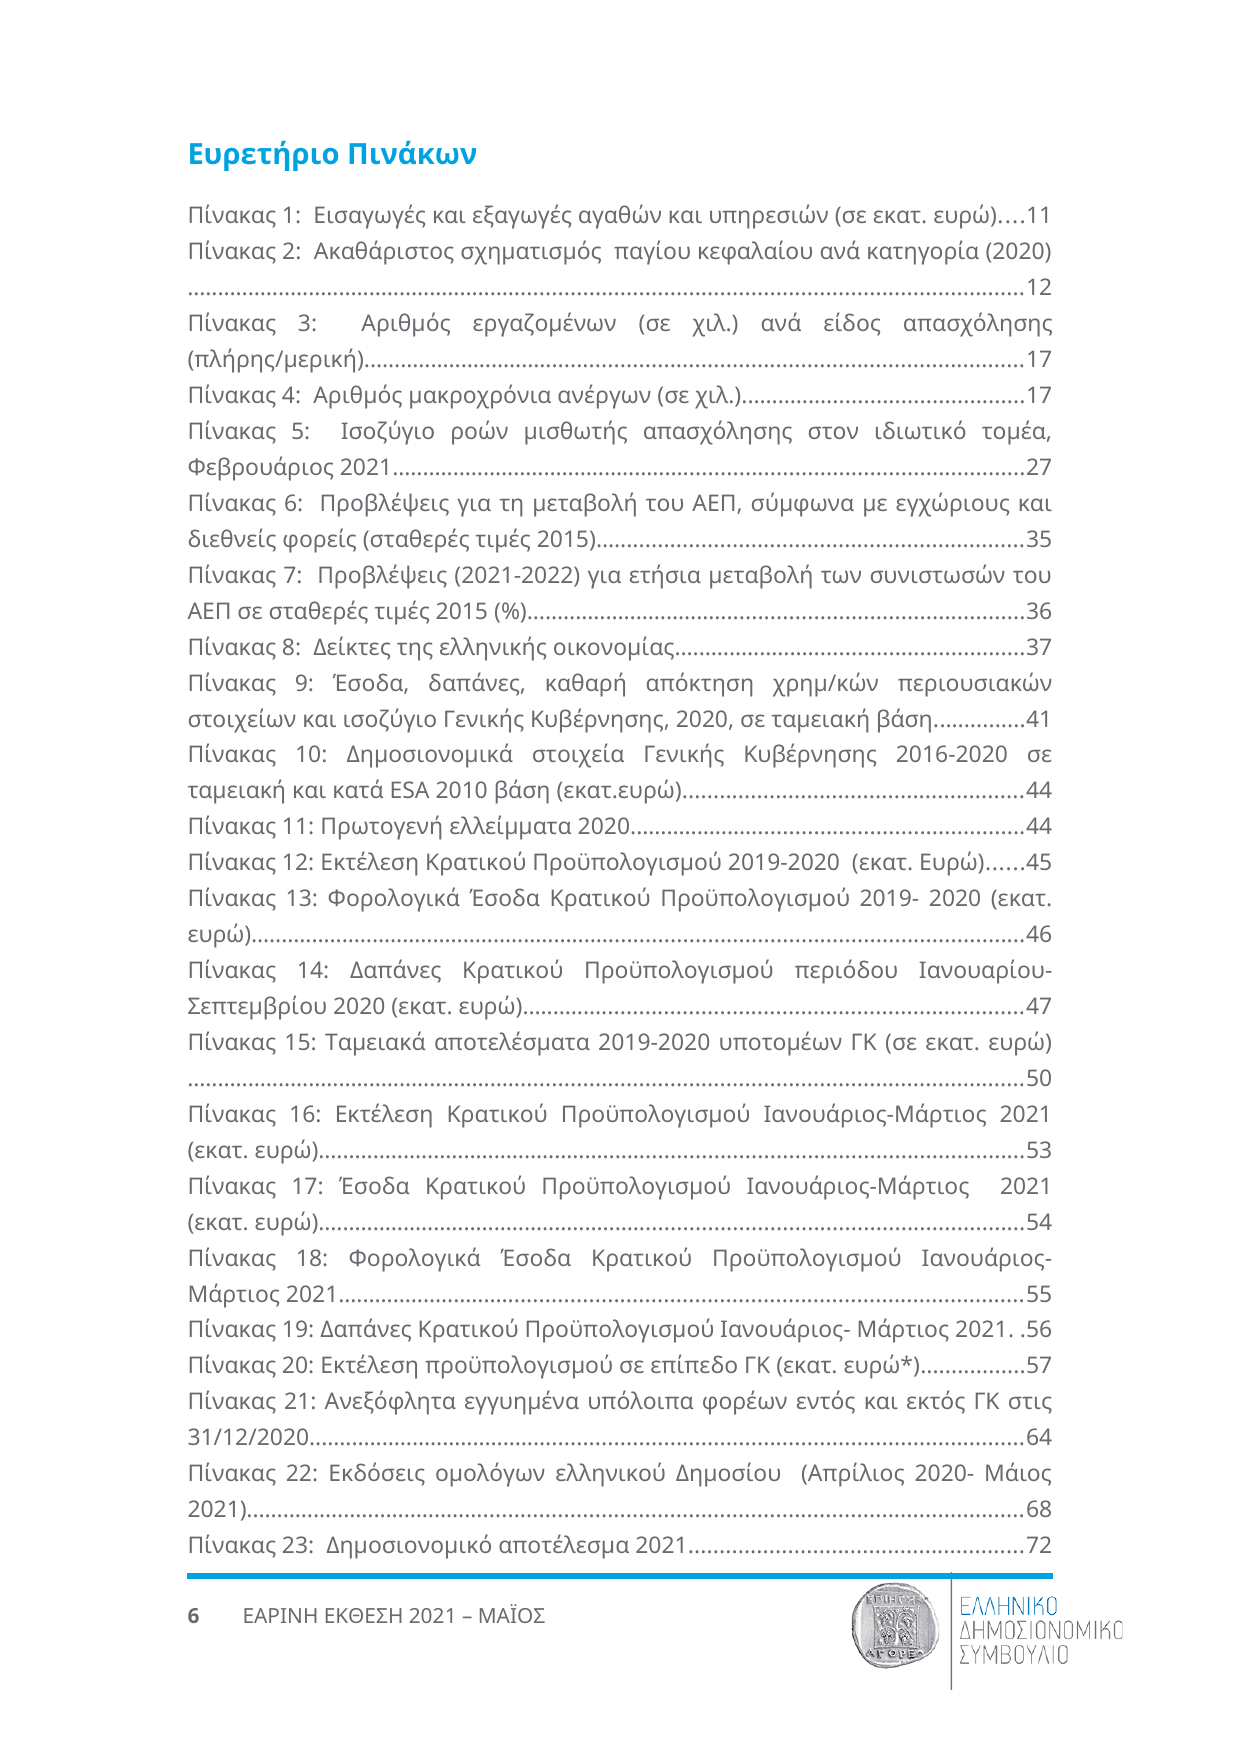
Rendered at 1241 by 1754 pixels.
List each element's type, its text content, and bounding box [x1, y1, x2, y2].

text Πίνακας 18: Φορολογικά Έσοδα Κρατικού Προϋπολογισμού Ιανουάριος- Μάρτιος 2021 55 [187, 1242, 1053, 1309]
text Πίνακας 10: Δημοσιονομικά στοιχεία Γενικής Κυβέρνησης 2016-2020 σε ταμειακή και κατά ESA 2010 βάση (εκατ.ευρώ) 44 [187, 738, 1053, 806]
text Πίνακας 17: Έσοδα Κρατικού Προϋπολογισμού Ιανουάριος-Μάρτιος 2021 (εκατ. ευρώ) 54 [187, 1170, 1053, 1237]
text Πίνακας 13: Φορολογικά Έσοδα Κρατικού Προϋπολογισμού 2019- 2020 (εκατ. ευρώ) 46 [187, 882, 1053, 949]
text Πίνακας 20: Εκτέλεση προϋπολογισμού σε επίπεδο ΓΚ (εκατ. ευρώ*) 57 [187, 1349, 1053, 1381]
text Πίνακας 8: Δείκτες της ελληνικής οικονομίας 37 [187, 631, 1053, 662]
text Πίνακας 21: Ανεξόφλητα εγγυημένα υπόλοιπα φορέων εντός και εκτός ΓΚ στις 31/12/2020 64 [187, 1385, 1053, 1452]
text Πίνακας 1: Εισαγωγές και εξαγωγές αγαθών και υπηρεσιών (σε εκατ. ευρώ) 11 [187, 199, 1053, 231]
text Πίνακας 15: Ταμειακά αποτελέσματα 2019-2020 υποτομέων ΓΚ (σε εκατ. ευρώ) 50 [187, 1026, 1053, 1093]
text Πίνακας 11: Πρωτογενή ελλείμματα 2020 44 [187, 810, 1053, 842]
text Πίνακας 3: Αριθμός εργαζομένων (σε χιλ.) ανά είδος απασχόλησης (πλήρης/μερική) 17 [187, 307, 1053, 374]
picture [851, 1572, 1123, 1690]
text Ευρετήριο Πινάκων [187, 133, 1053, 173]
text Πίνακας 23: Δημοσιονομικό αποτέλεσμα 2021 72 [187, 1529, 1053, 1560]
text Πίνακας 6: Προβλέψεις για τη μεταβολή του ΑΕΠ, σύμφωνα με εγχώριους και διεθνείς φορείς (σταθερές τιμές 2015) 35 [187, 487, 1053, 554]
text Πίνακας 7: Προβλέψεις (2021-2022) για ετήσια μεταβολή των συνιστωσών του ΑΕΠ σε σταθερές τιμές 2015 (%) 36 [187, 559, 1053, 626]
text Πίνακας 9: Έσοδα, δαπάνες, καθαρή απόκτηση χρημ/κών περιουσιακών στοιχείων και ισοζύγιο Γενικής Κυβέρνησης, 2020, σε ταμειακή βάση. 41 [187, 667, 1053, 734]
text Πίνακας 19: Δαπάνες Κρατικού Προϋπολογισμού Ιανουάριος- Μάρτιος 2021 56 [187, 1313, 1053, 1345]
text Πίνακας 4: Αριθμός μακροχρόνια ανέργων (σε χιλ.) 17 [187, 379, 1053, 410]
text Πίνακας 12: Εκτέλεση Κρατικού Προϋπολογισμού 2019-2020 (εκατ. Ευρώ) 45 [187, 846, 1053, 877]
text Πίνακας 5: Ισοζύγιο ροών μισθωτής απασχόλησης στον ιδιωτικό τομέα, Φεβρουάριος 2021 27 [187, 415, 1053, 482]
text Πίνακας 2: Ακαθάριστος σχηματισμός παγίου κεφαλαίου ανά κατηγορία (2020) 12 [187, 235, 1053, 302]
text Πίνακας 14: Δαπάνες Κρατικού Προϋπολογισμού περιόδου Ιανουαρίου-Σεπτεμβρίου 2020 (εκατ. ευρώ) 47 [187, 954, 1053, 1021]
text Πίνακας 22: Εκδόσεις ομολόγων ελληνικού Δημοσίου (Απρίλιος 2020- Μάιος 2021) 68 [187, 1457, 1053, 1524]
text Πίνακας 16: Εκτέλεση Κρατικού Προϋπολογισμού Ιανουάριος-Μάρτιος 2021 (εκατ. ευρώ) 53 [187, 1098, 1053, 1165]
